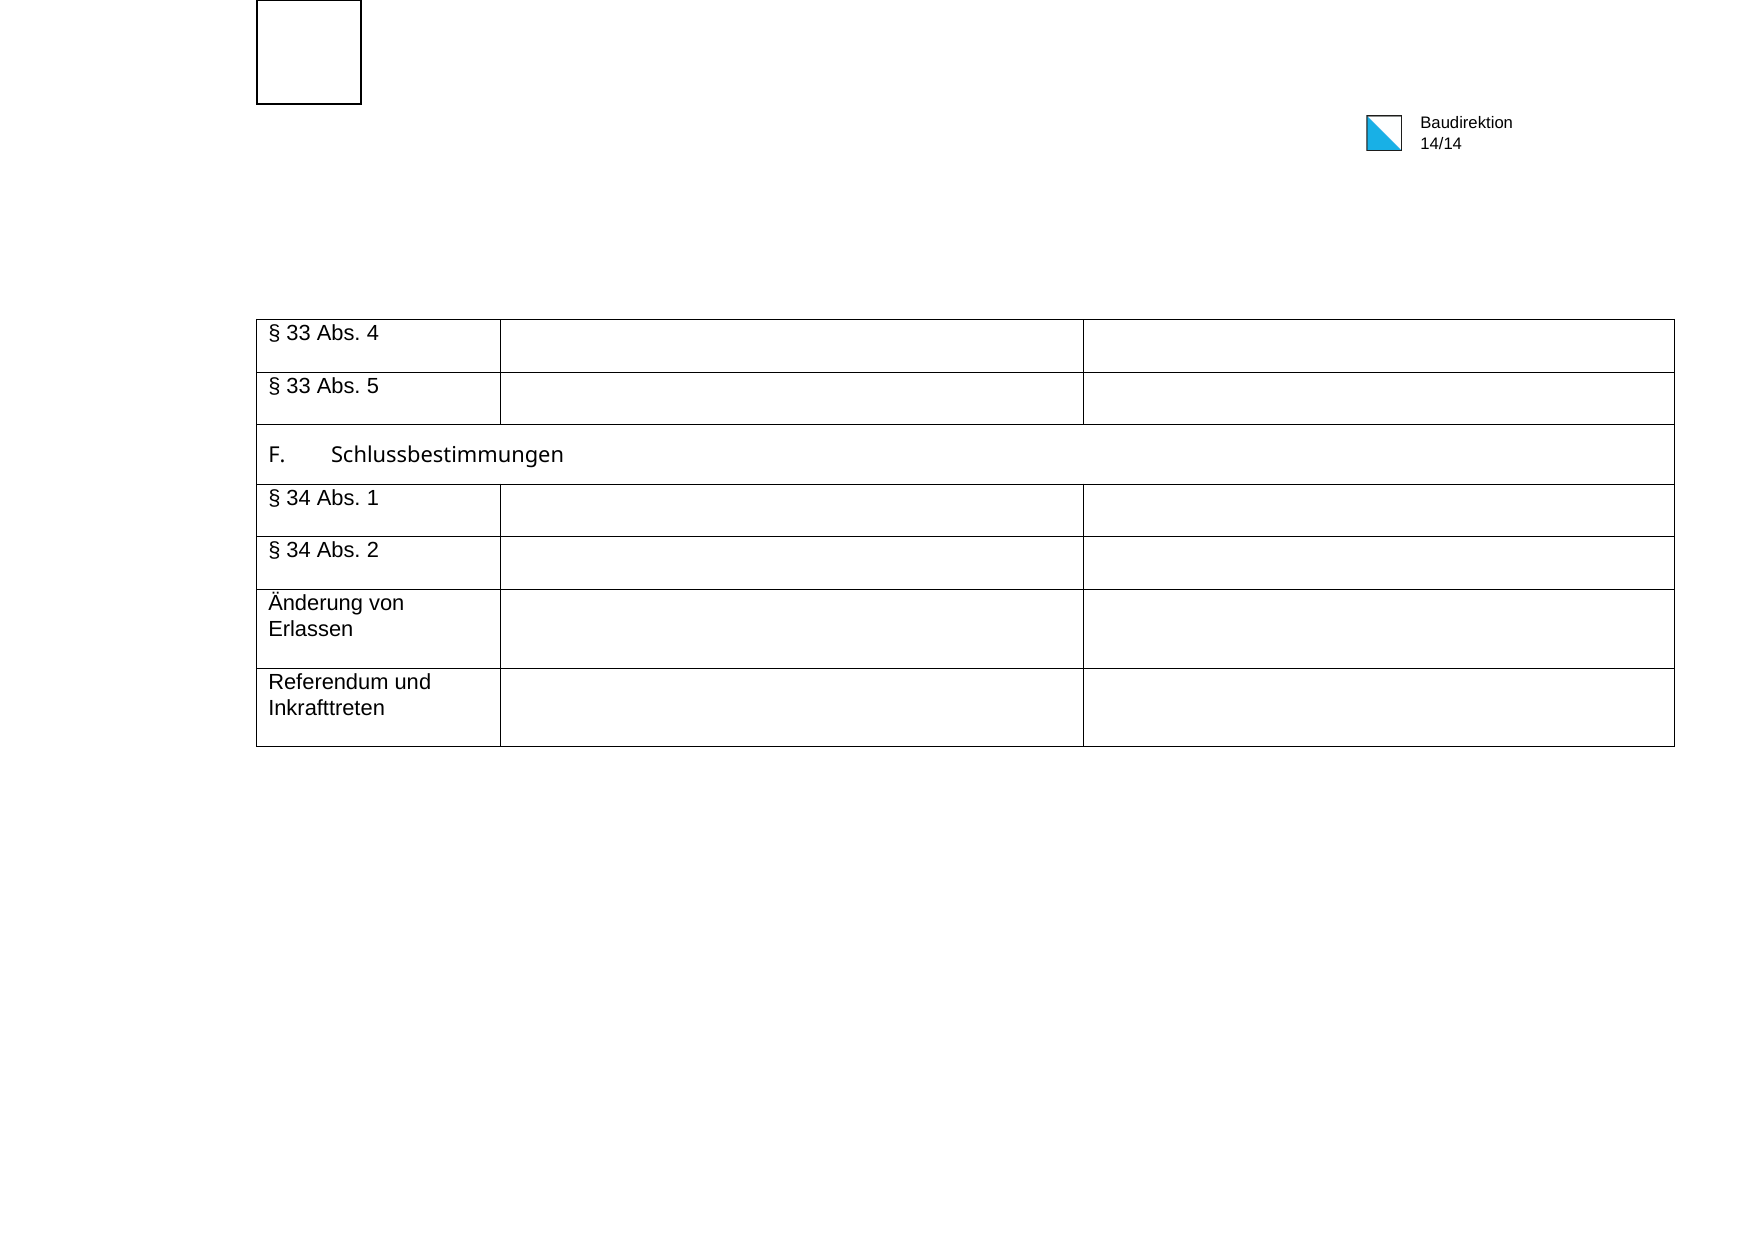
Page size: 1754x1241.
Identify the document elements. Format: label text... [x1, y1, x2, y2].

table_cell Änderung von Erlassen [257, 590, 500, 667]
table_cell Referendum und Inkrafttreten [257, 669, 500, 746]
table_cell [1084, 485, 1674, 536]
table_cell Schlussbestimmungen [257, 425, 1674, 483]
table_cell [501, 537, 1083, 589]
table_cell § 34 Abs. 2 [257, 537, 500, 589]
table_cell § 33 Abs. 4 [257, 320, 500, 372]
table_cell § 33 Abs. 5 [257, 373, 500, 424]
table_cell [501, 320, 1083, 372]
table_cell § 34 Abs. 1 [257, 485, 500, 536]
picture [1366, 115, 1402, 151]
table_cell [501, 669, 1083, 746]
table_cell [501, 590, 1083, 667]
table_cell [501, 373, 1083, 424]
table_cell [1084, 669, 1674, 746]
table_cell [1084, 373, 1674, 424]
table_cell [1084, 320, 1674, 372]
table_cell [501, 485, 1083, 536]
table_cell [1084, 537, 1674, 589]
table_cell [1084, 590, 1674, 667]
